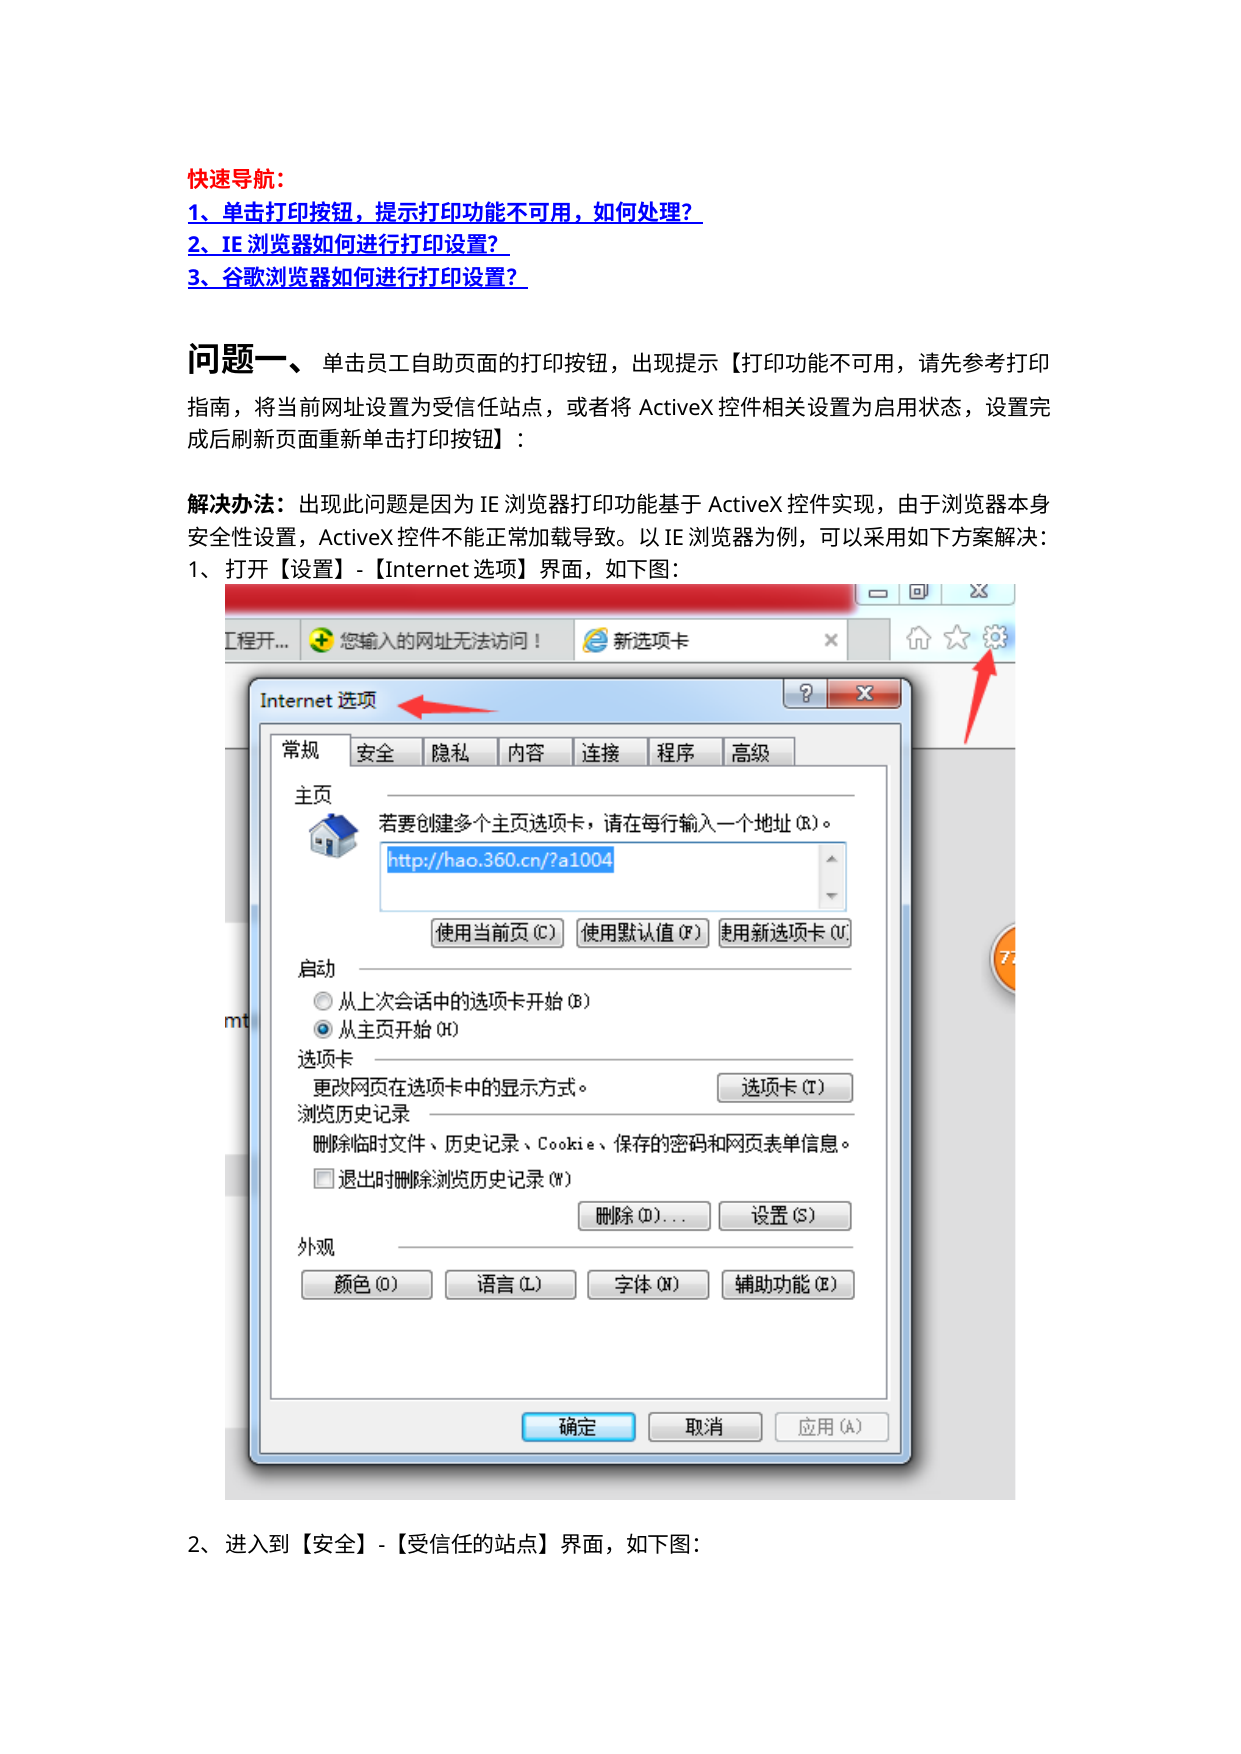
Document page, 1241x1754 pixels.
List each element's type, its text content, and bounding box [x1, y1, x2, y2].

text 快速导航： [187, 162, 1053, 194]
text 3、谷歌浏览器如何进行打印设置？ [187, 259, 1053, 292]
text 1、单击打印按钮，提示打印功能不可用，如何处理？ [187, 194, 1053, 227]
text 2、IE浏览器如何进行打印设置？ [187, 227, 1053, 259]
text 解决办法：出现此问题是因为IE浏览器打印功能基于ActiveX控件实现，由于浏览器本身安全性设置，ActiveX控件不能正常加载导致。以IE浏览器为例，可以采用如下方案解决： [187, 487, 1053, 552]
picture [225, 584, 1016, 1500]
list 打开【设置】-【Internet选项】界面，如下图： [187, 552, 1053, 584]
list 进入到【安全】-【受信任的站点】界面，如下图： [187, 1527, 1053, 1559]
text 问题一、单击员工自助页面的打印按钮，出现提示【打印功能不可用，请先参考打印指南，将当前网址设置为受信任站点，或者将ActiveX控件相关设置为启用状态，设置完成后刷新页面重新单击打印按钮】： [187, 324, 1053, 454]
